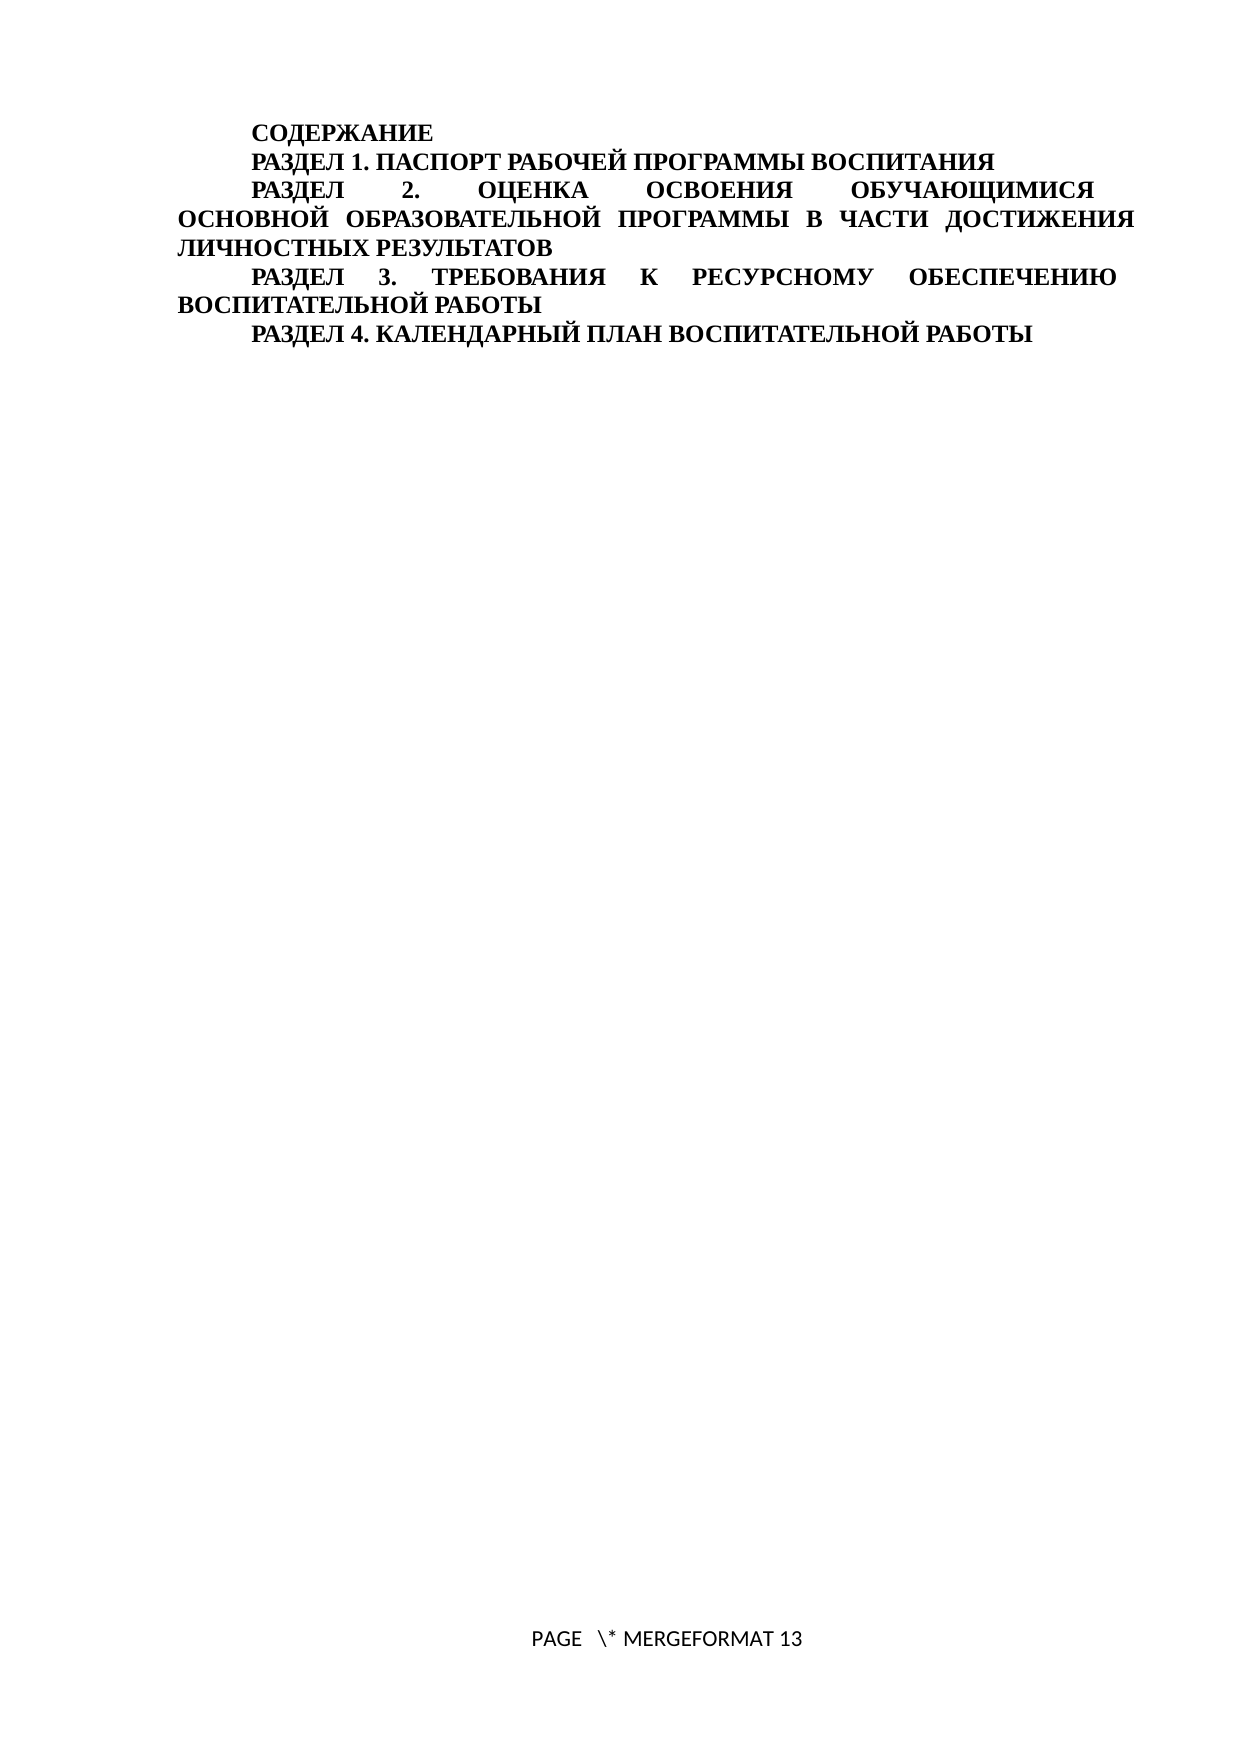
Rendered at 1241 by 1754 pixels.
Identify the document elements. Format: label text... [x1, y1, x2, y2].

text РАЗДЕЛ 4. КАЛЕНДАРНЫЙ ПЛАН ВОСПИТАТЕЛЬНОЙ РАБОТЫ [177, 319, 1152, 348]
text РАЗДЕЛ 3. ТРЕБОВАНИЯ К РЕСУРСНОМУ ОБЕСПЕЧЕНИЮ ВОСПИТАТЕЛЬНОЙ РАБОТЫ [177, 262, 1152, 319]
text РАЗДЕЛ 2. ОЦЕНКА ОСВОЕНИЯ ОБУЧАЮЩИМИСЯ ОСНОВНОЙ ОБРАЗОВАТЕЛЬНОЙ ПРОГРАММЫ В ЧАСТИ ДОСТИЖЕНИЯ ЛИЧНОСТНЫХ РЕЗУЛЬТАТОВ [177, 176, 1152, 262]
text РАЗДЕЛ 1. ПАСПОРТ РАБОЧЕЙ ПРОГРАММЫ ВОСПИТАНИЯ [177, 147, 1152, 176]
text СОДЕРЖАНИЕ [177, 118, 1152, 147]
